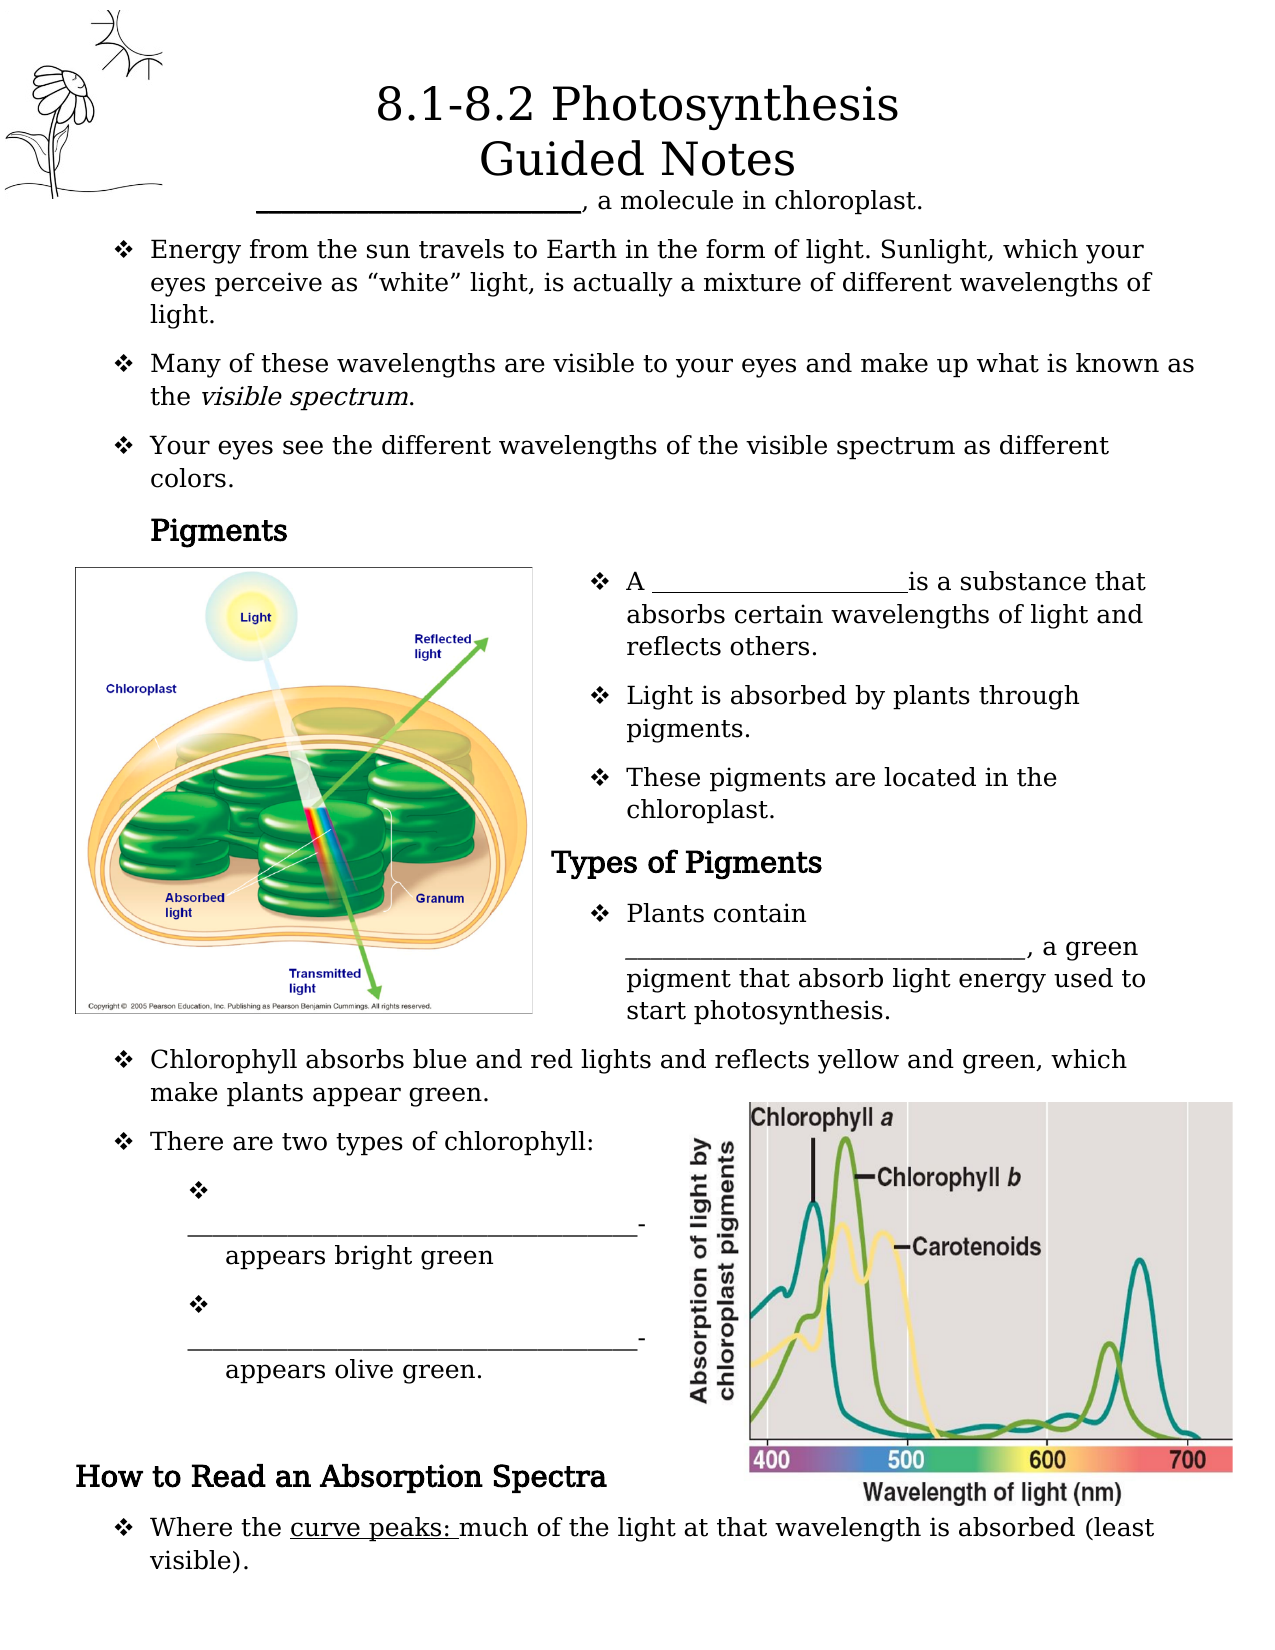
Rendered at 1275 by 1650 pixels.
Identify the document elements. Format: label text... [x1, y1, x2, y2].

list Chlorophyll absorbs blue and red lights and reflects yellow and green, which make plants appear green. [112, 1044, 1200, 1107]
picture [689, 1102, 1233, 1506]
list A is a substance that absorbs certain wavelengths of light and reflects others. [112, 566, 1200, 661]
text Types of Pigments [533, 843, 1200, 878]
text Pigments [150, 511, 1200, 546]
list Many of these wavelengths are visible to your eyes and make up what is known as the visible spectrum. [112, 348, 1200, 411]
list Energy from the sun travels to Earth in the form of light. Sunlight, which your eyes perceive as “white” light, is actually a mixture of different wavelengths of light. [112, 234, 1200, 329]
text How to Read an Absorption Spectra [75, 1457, 689, 1492]
picture [75, 567, 533, 1014]
text __________________________, a molecule in chloroplast. [150, 185, 1200, 215]
list Plants contain ________________________________, a green pigment that absorb light energy used to start photosynthesis. [112, 898, 1200, 1025]
list ____________________________________-appears olive green. [187, 1289, 689, 1384]
list ____________________________________-appears bright green [187, 1175, 689, 1270]
picture [4, 10, 163, 199]
list Light is absorbed by plants through pigments. [533, 680, 1200, 742]
list Where the curve peaks: much of the light at that wavelength is absorbed (least visible). [112, 1512, 1200, 1574]
list These pigments are located in the chloroplast. [533, 762, 1200, 824]
list There are two types of chlorophyll: [112, 1126, 689, 1156]
list Your eyes see the different wavelengths of the visible spectrum as different colors. [112, 430, 1200, 492]
